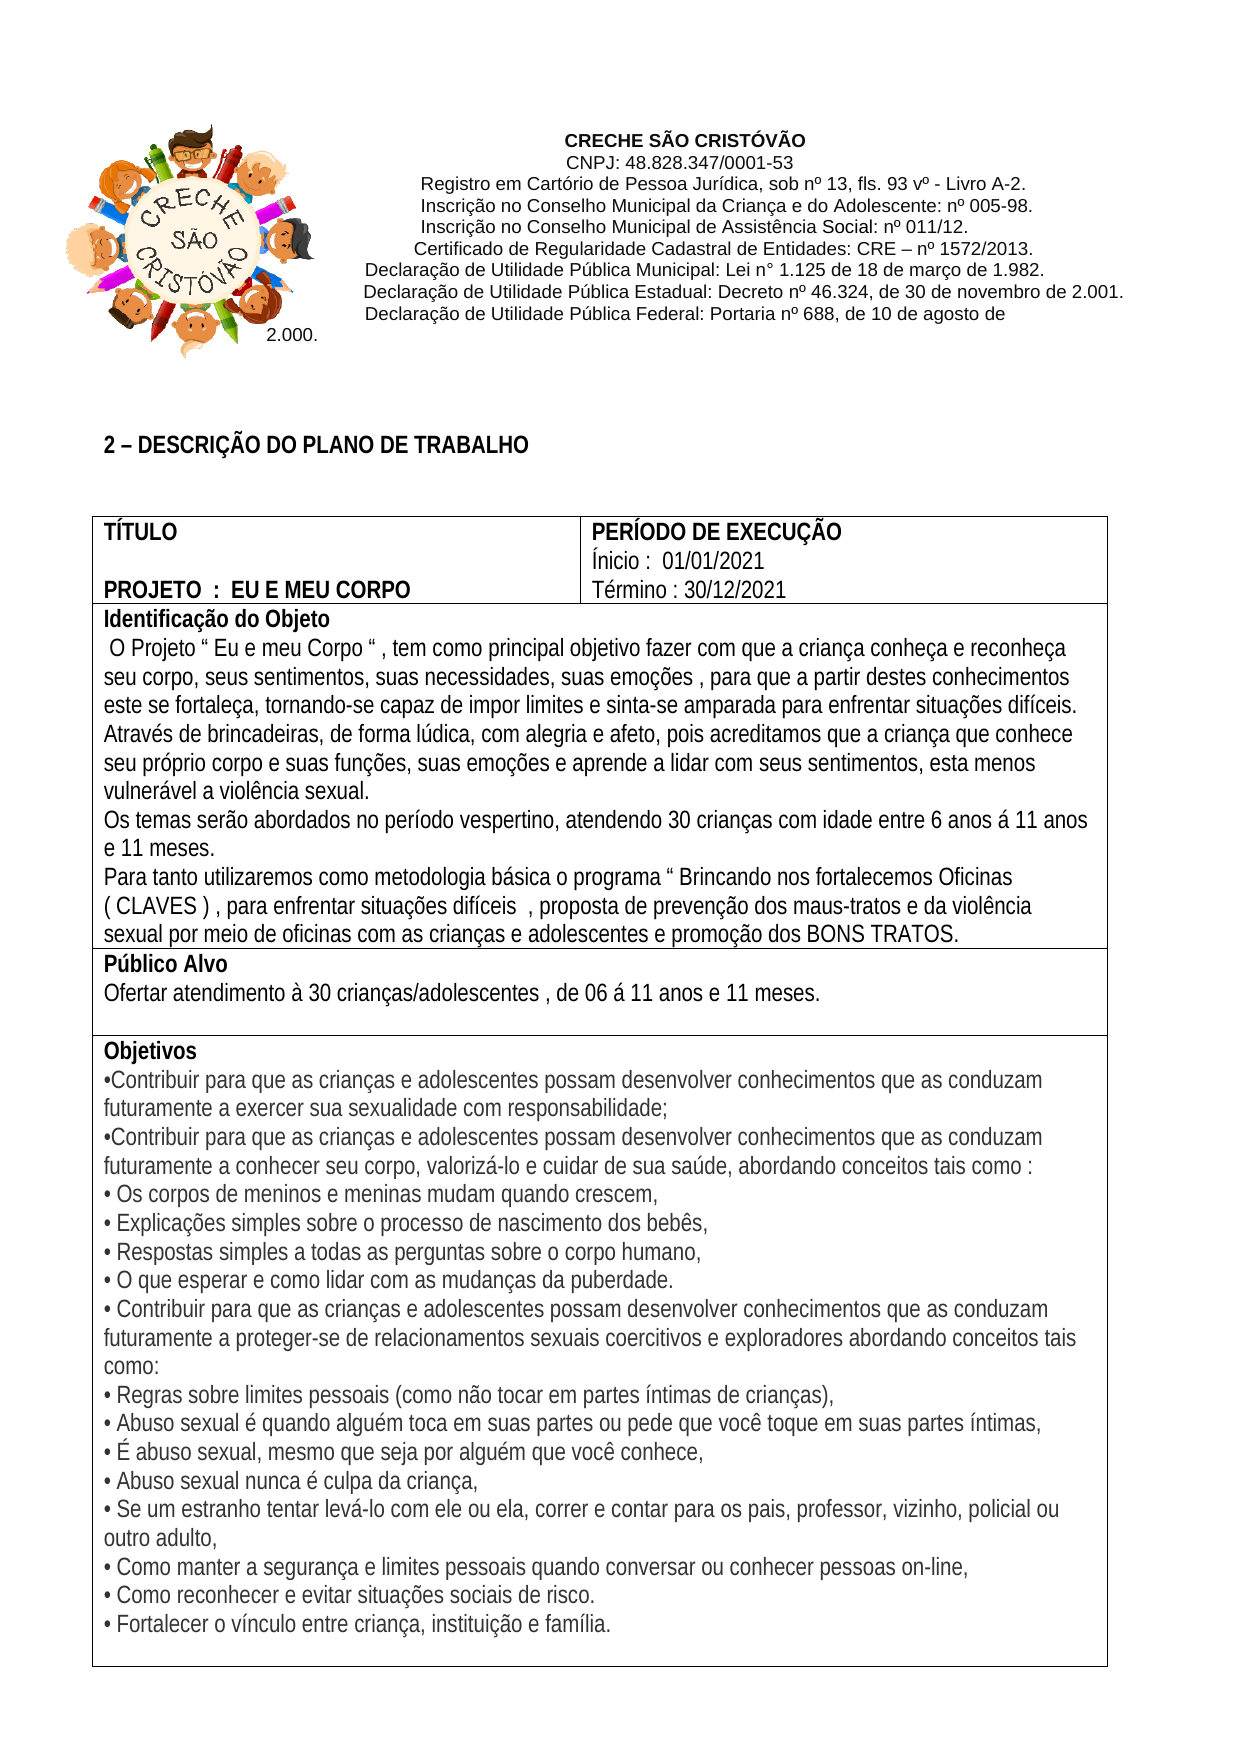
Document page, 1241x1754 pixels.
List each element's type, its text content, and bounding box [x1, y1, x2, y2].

text Declaração de Utilidade Pública Estadual: Decreto nº 46.324, de 30 de novembro de 2.001. [316, 281, 1152, 302]
picture [65, 124, 316, 359]
table_header TÍTULO PROJETO : EU E MEU CORPO [93, 517, 580, 603]
text Inscrição no Conselho Municipal da Criança e do Adolescente: nº 005-98. [316, 194, 1063, 216]
table_header PERÍODO DE EXECUÇÃO Ínicio : 01/01/2021 Término : 30/12/2021 [581, 517, 1107, 603]
table_cell Público Alvo Ofertar atendimento à 30 crianças/adolescentes , de 06 á 11 anos e 11 meses. [93, 949, 1107, 1035]
text Declaração de Utilidade Pública Federal: Portaria nº 688, de 10 de agosto de 2.000. [316, 302, 1063, 346]
text 2 – DESCRIÇÃO DO PLANO DE TRABALHO [103, 430, 1063, 459]
table_cell Identificação do Objeto O Projeto “ Eu e meu Corpo “ , tem como principal objetivo fazer com que a criança conheça e reconheça seu corpo, seus sentimentos, suas necessidades, suas emoções , para que a partir destes conhecimentos este se fortaleça, tornando-se capaz de impor limites e sinta-se amparada para enfrentar situações difíceis. Através de brincadeiras, de forma lúdica, com alegria e afeto, pois acreditamos que a criança que conhece seu próprio corpo e suas funções, suas emoções e aprende a lidar com seus sentimentos, esta menos vulnerável a violência sexual. Os temas serão abordados no período vespertino, atendendo 30 crianças com idade entre 6 anos á 11 anos e 11 meses. Para tanto utilizaremos como metodologia básica o programa “ Brincando nos fortalecemos Oficinas ( CLAVES ) , para enfrentar situações difíceis , proposta de prevenção dos maus-tratos e da violência sexual por meio de oficinas com as crianças e adolescentes e promoção dos BONS TRATOS. [93, 604, 1107, 948]
text Registro em Cartório de Pessoa Jurídica, sob nº 13, fls. 93 vº - Livro A-2. [316, 173, 1063, 194]
text Declaração de Utilidade Pública Municipal: Lei n° 1.125 de 18 de março de 1.982. [316, 259, 1063, 281]
text CRECHE SÃO CRISTÓVÃO [316, 130, 1063, 151]
text Inscrição no Conselho Municipal de Assistência Social: nº 011/12. [316, 216, 1063, 238]
text Certificado de Regularidade Cadastral de Entidades: CRE – nº 1572/2013. [316, 238, 1063, 259]
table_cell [93, 1036, 1107, 1666]
text CNPJ: 48.828.347/0001-53 [316, 151, 1063, 173]
